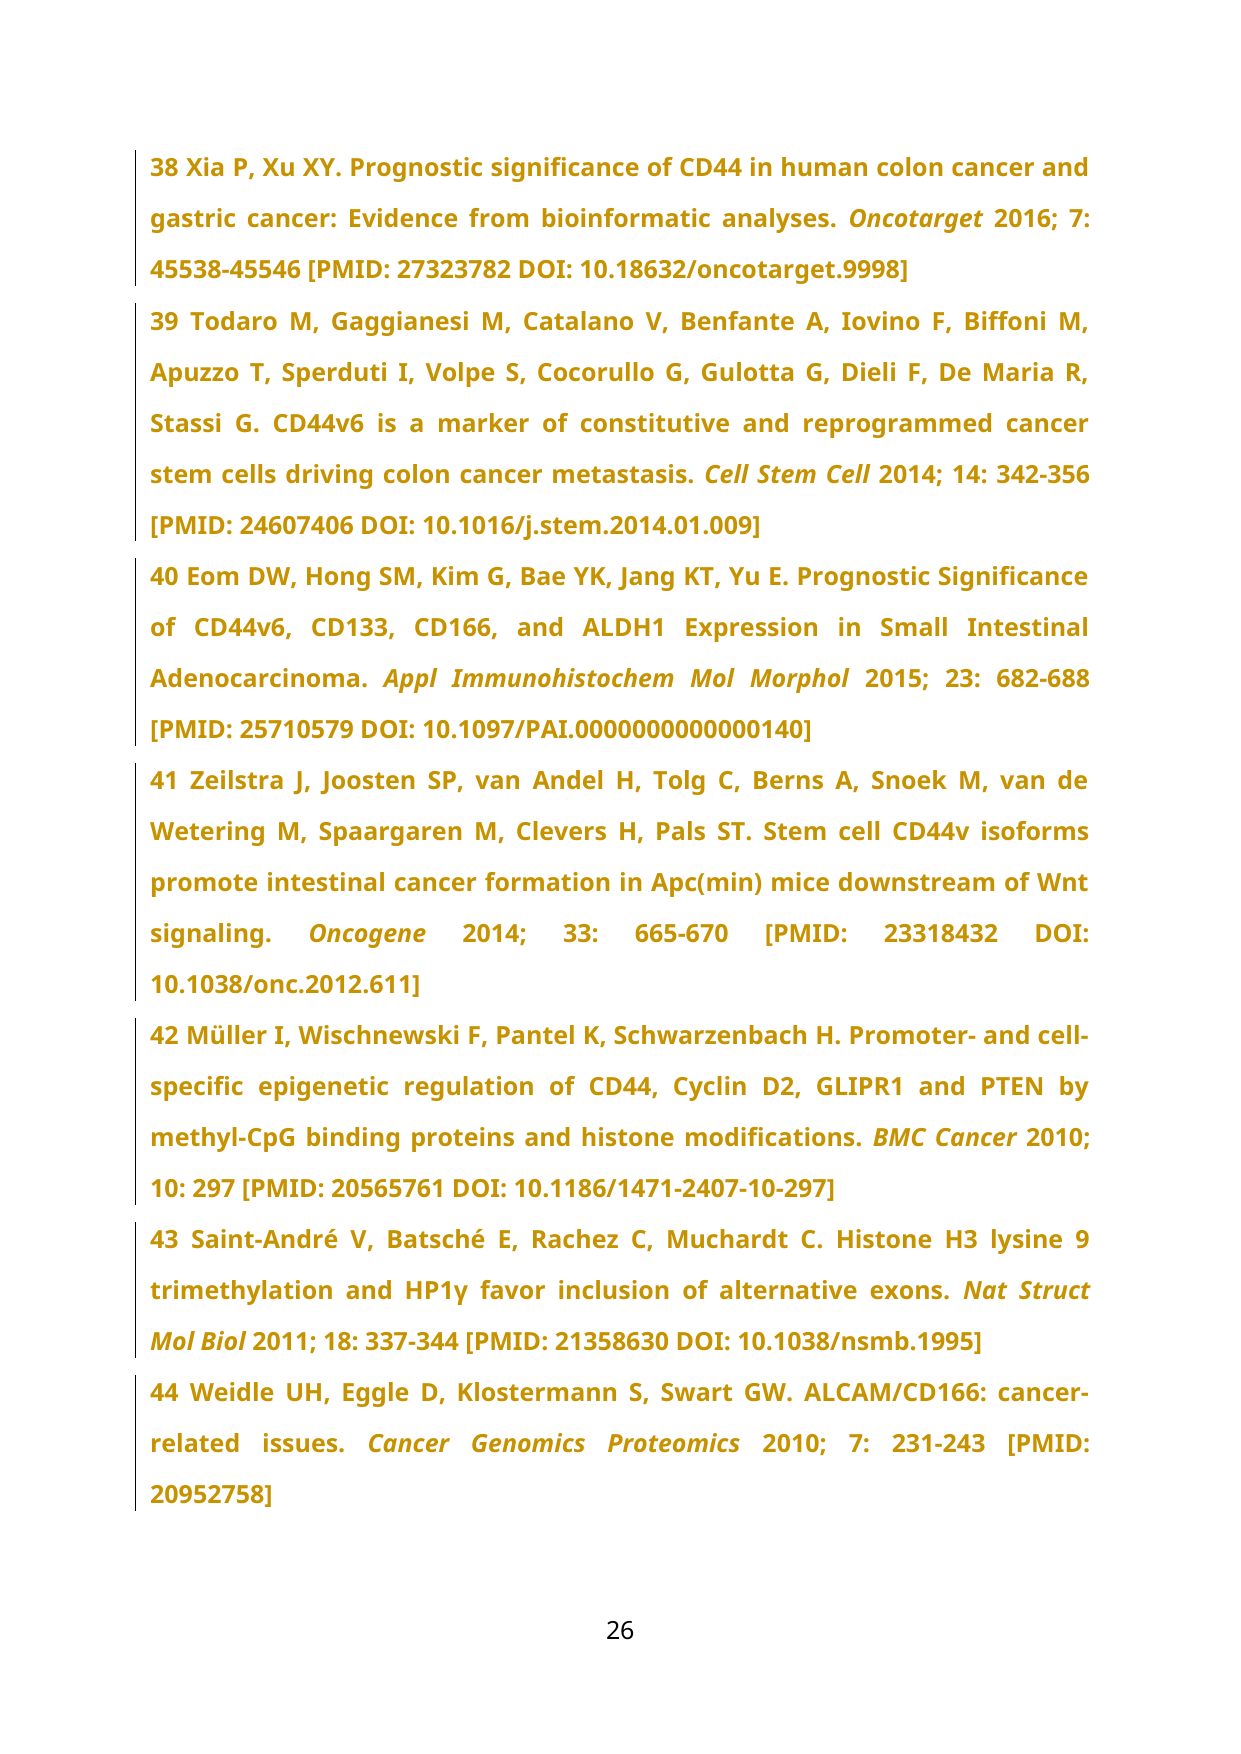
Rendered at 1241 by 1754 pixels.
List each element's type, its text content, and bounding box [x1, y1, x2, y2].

text 42 Müller I, Wischnewski F, Pantel K, Schwarzenbach H. Promoter- and cell-specific epigenetic regulation of CD44, Cyclin D2, GLIPR1 and PTEN by methyl-CpG binding proteins and histone modifications. BMC Cancer 2010; 10: 297 [PMID: 20565761 DOI: 10.1186/1471-2407-10-297] [150, 1018, 1090, 1205]
text 43 Saint-André V, Batsché E, Rachez C, Muchardt C. Histone H3 lysine 9 trimethylation and HP1γ favor inclusion of alternative exons. Nat Struct Mol Biol 2011; 18: 337-344 [PMID: 21358630 DOI: 10.1038/nsmb.1995] [150, 1222, 1090, 1358]
text 39 Todaro M, Gaggianesi M, Catalano V, Benfante A, Iovino F, Biffoni M, Apuzzo T, Sperduti I, Volpe S, Cocorullo G, Gulotta G, Dieli F, De Maria R, Stassi G. CD44v6 is a marker of constitutive and reprogrammed cancer stem cells driving colon cancer metastasis. Cell Stem Cell 2014; 14: 342-356 [PMID: 24607406 DOI: 10.1016/j.stem.2014.01.009] [150, 303, 1090, 541]
text 44 Weidle UH, Eggle D, Klostermann S, Swart GW. ALCAM/CD166: cancer-related issues. Cancer Genomics Proteomics 2010; 7: 231-243 [PMID: 20952758] [150, 1375, 1090, 1511]
text 40 Eom DW, Hong SM, Kim G, Bae YK, Jang KT, Yu E. Prognostic Significance of CD44v6, CD133, CD166, and ALDH1 Expression in Small Intestinal Adenocarcinoma. Appl Immunohistochem Mol Morphol 2015; 23: 682-688 [PMID: 25710579 DOI: 10.1097/PAI.0000000000000140] [150, 558, 1090, 746]
text 41 Zeilstra J, Joosten SP, van Andel H, Tolg C, Berns A, Snoek M, van de Wetering M, Spaargaren M, Clevers H, Pals ST. Stem cell CD44v isoforms promote intestinal cancer formation in Apc(min) mice downstream of Wnt signaling. Oncogene 2014; 33: 665-670 [PMID: 23318432 DOI: 10.1038/onc.2012.611] [150, 762, 1090, 1001]
text 38 Xia P, Xu XY. Prognostic significance of CD44 in human colon cancer and gastric cancer: Evidence from bioinformatic analyses. Oncotarget 2016; 7: 45538-45546 [PMID: 27323782 DOI: 10.18632/oncotarget.9998] [150, 150, 1090, 286]
